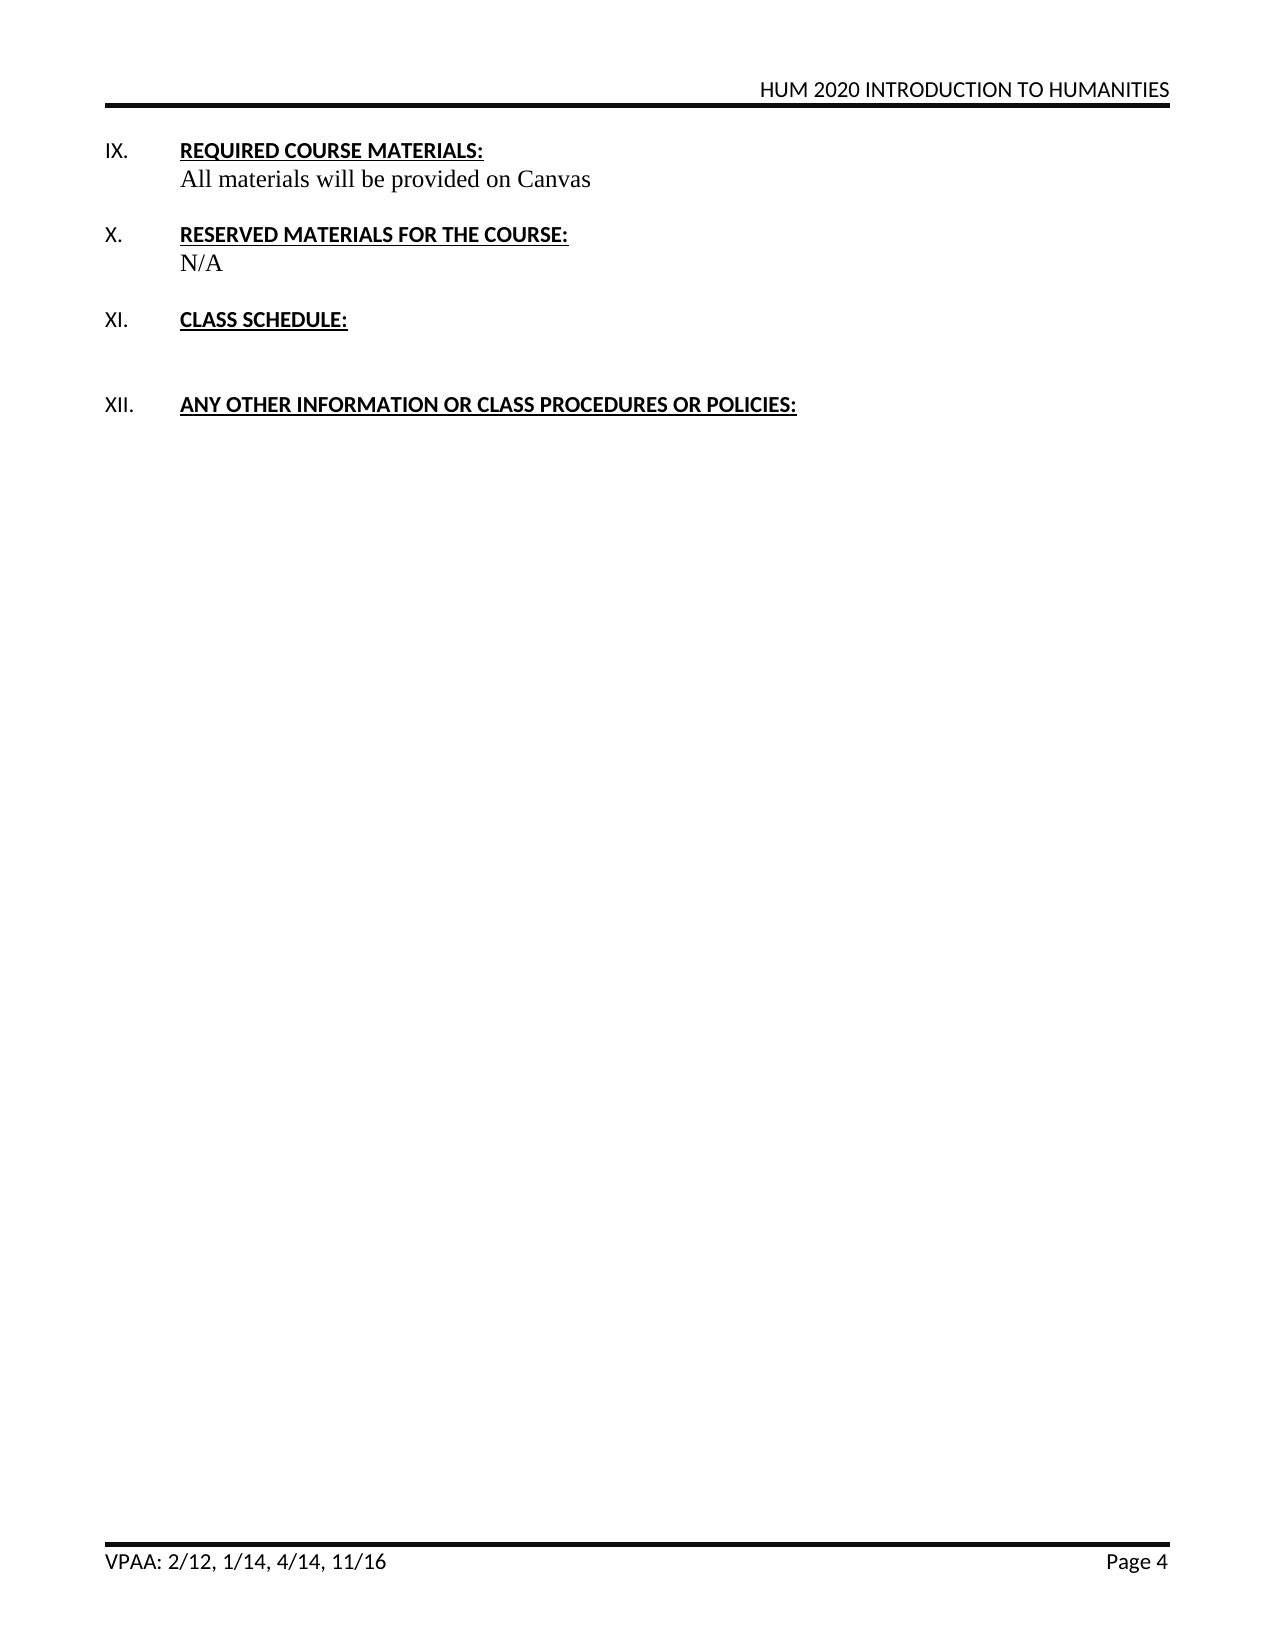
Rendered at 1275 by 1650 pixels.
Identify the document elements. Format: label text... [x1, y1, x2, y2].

list REQUIRED COURSE MATERIALS: [105, 136, 1170, 164]
list ANY OTHER INFORMATION OR CLASS PROCEDURES OR POLICIES: [105, 390, 1170, 418]
text All materials will be provided on Canvas [180, 164, 1170, 192]
list CLASS SCHEDULE: [105, 305, 1170, 333]
list RESERVED MATERIALS FOR THE COURSE: [105, 221, 1170, 248]
text N/A [180, 248, 1170, 277]
